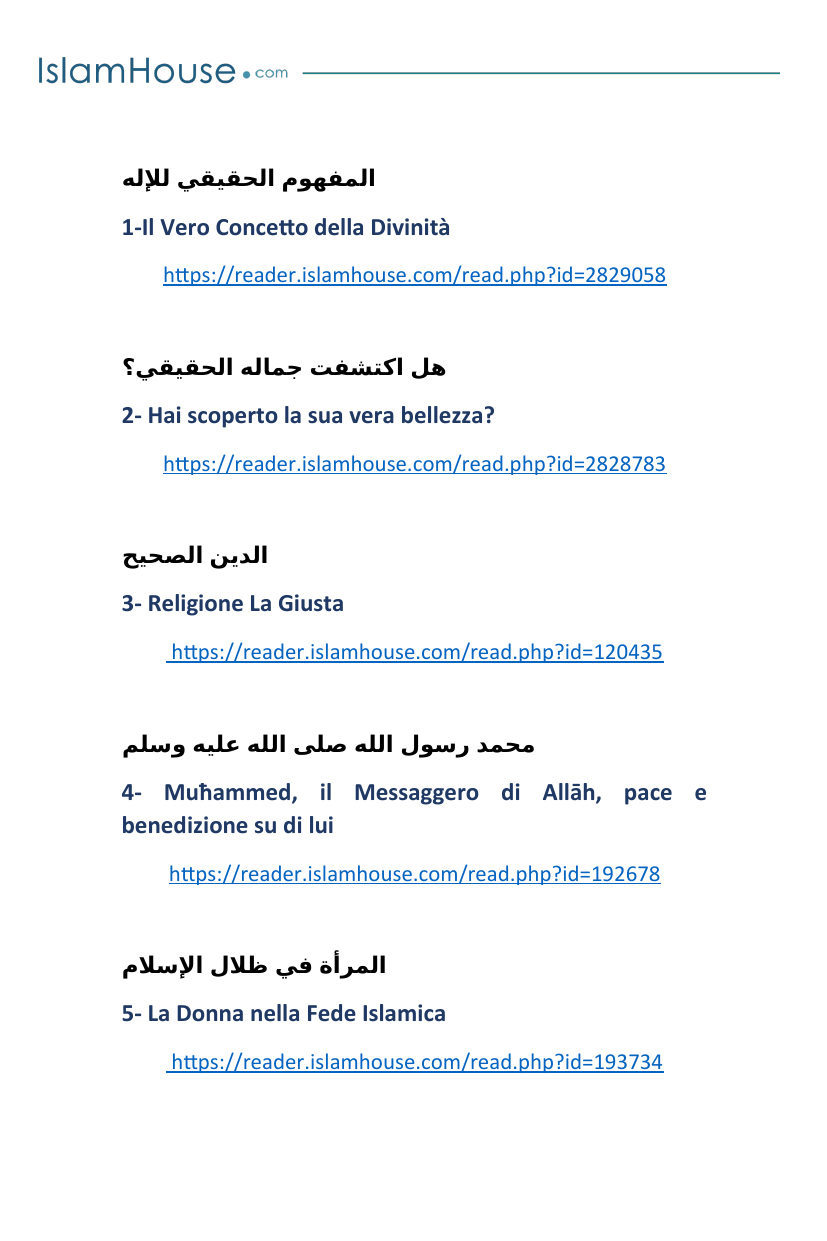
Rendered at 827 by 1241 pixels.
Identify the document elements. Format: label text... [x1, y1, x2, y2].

text 5- La Donna nella Fede Islamica [121, 998, 708, 1028]
text 3- Religione La Giusta [121, 588, 708, 618]
text الدين الصحيح [121, 542, 708, 569]
text https://reader.islamhouse.com/read.php?id=193734 [121, 1047, 708, 1075]
text https://reader.islamhouse.com/read.php?id=2829058 [121, 260, 708, 288]
text هل اكتشفت جماله الحقيقي؟ [121, 354, 708, 380]
text 2- Hai scoperto la sua vera bellezza? [121, 399, 708, 430]
picture [30, 52, 789, 90]
text المرأة في ظلال الإسلام [121, 952, 708, 979]
text https://reader.islamhouse.com/read.php?id=192678 [121, 859, 708, 887]
text https://reader.islamhouse.com/read.php?id=120435 [121, 637, 708, 665]
text 4- Muħammed, il Messaggero di Allāh, pace e benedizione su di lui [121, 776, 708, 839]
text https://reader.islamhouse.com/read.php?id=2828783 [121, 449, 708, 477]
text محمد رسول الله صلى الله عليه وسلم [121, 731, 708, 757]
text المفهوم الحقيقي للإله [121, 165, 708, 192]
text 1-Il Vero Concetto della Divinità [121, 211, 708, 241]
